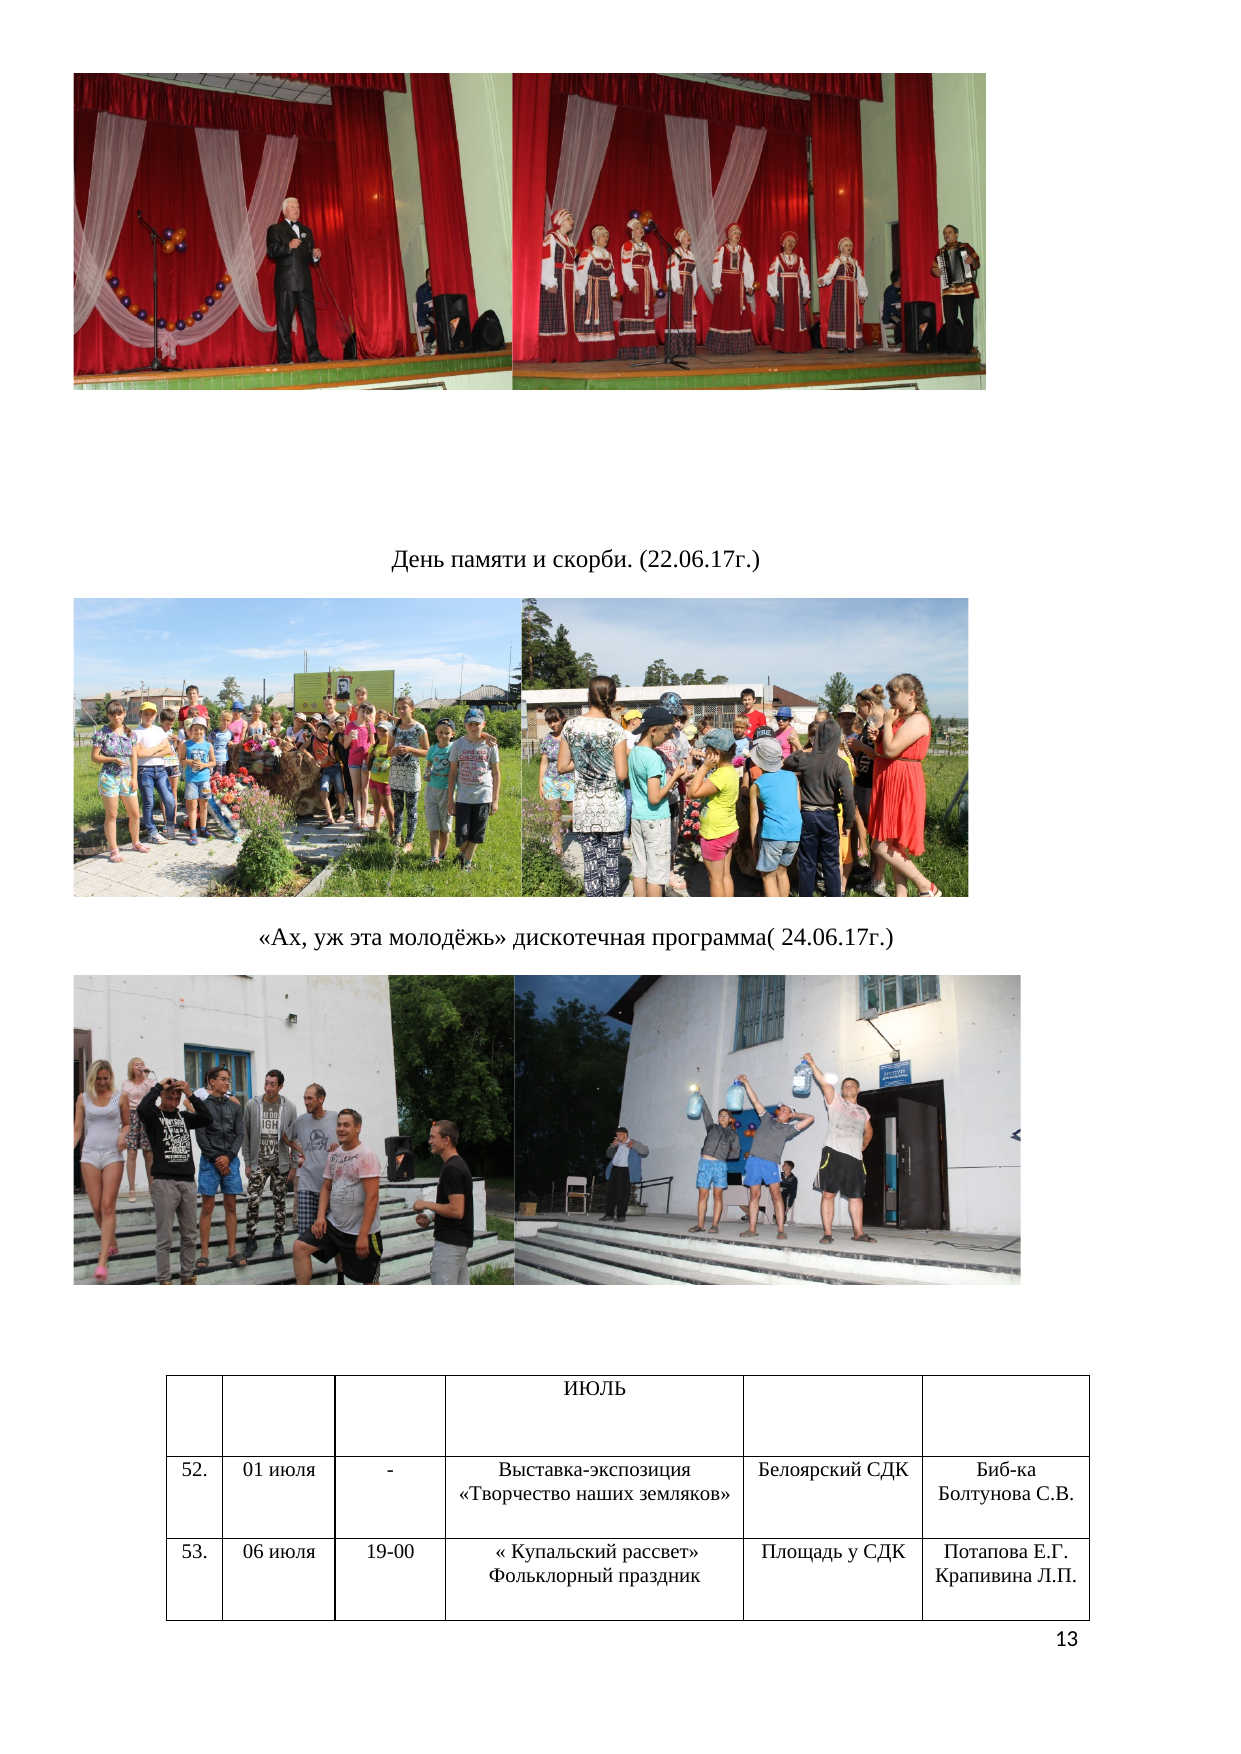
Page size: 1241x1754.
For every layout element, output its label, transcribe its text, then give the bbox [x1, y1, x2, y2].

picture [73, 73, 986, 390]
table_cell 52. [167, 1457, 222, 1538]
table_cell Белоярский СДК [744, 1457, 922, 1538]
table_cell Площадь у СДК [744, 1539, 922, 1619]
table_header [223, 1376, 334, 1456]
picture [73, 598, 969, 897]
table_header [167, 1376, 222, 1456]
table_header ИЮЛЬ [446, 1376, 743, 1456]
table_cell 53. [167, 1539, 222, 1619]
table_cell - [336, 1457, 445, 1538]
table_header [336, 1376, 445, 1456]
table_cell Выставка-экспозиция «Творчество наших земляков» [446, 1457, 743, 1538]
text День памяти и скорби. (22.06.17г.) [74, 544, 1078, 573]
table_header [923, 1376, 1089, 1456]
table_cell « Купальский рассвет» Фольклорный праздник [446, 1539, 743, 1619]
table_cell 06 июля [223, 1539, 334, 1619]
table_cell 01 июля [223, 1457, 334, 1538]
picture [73, 975, 1021, 1285]
text «Ах, уж эта молодёжь» дискотечная программа( 24.06.17г.) [74, 922, 1078, 950]
table_header [744, 1376, 922, 1456]
table_cell 19-00 [336, 1539, 445, 1619]
table_cell Биб-ка Болтунова С.В. [923, 1457, 1089, 1538]
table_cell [923, 1539, 1089, 1619]
